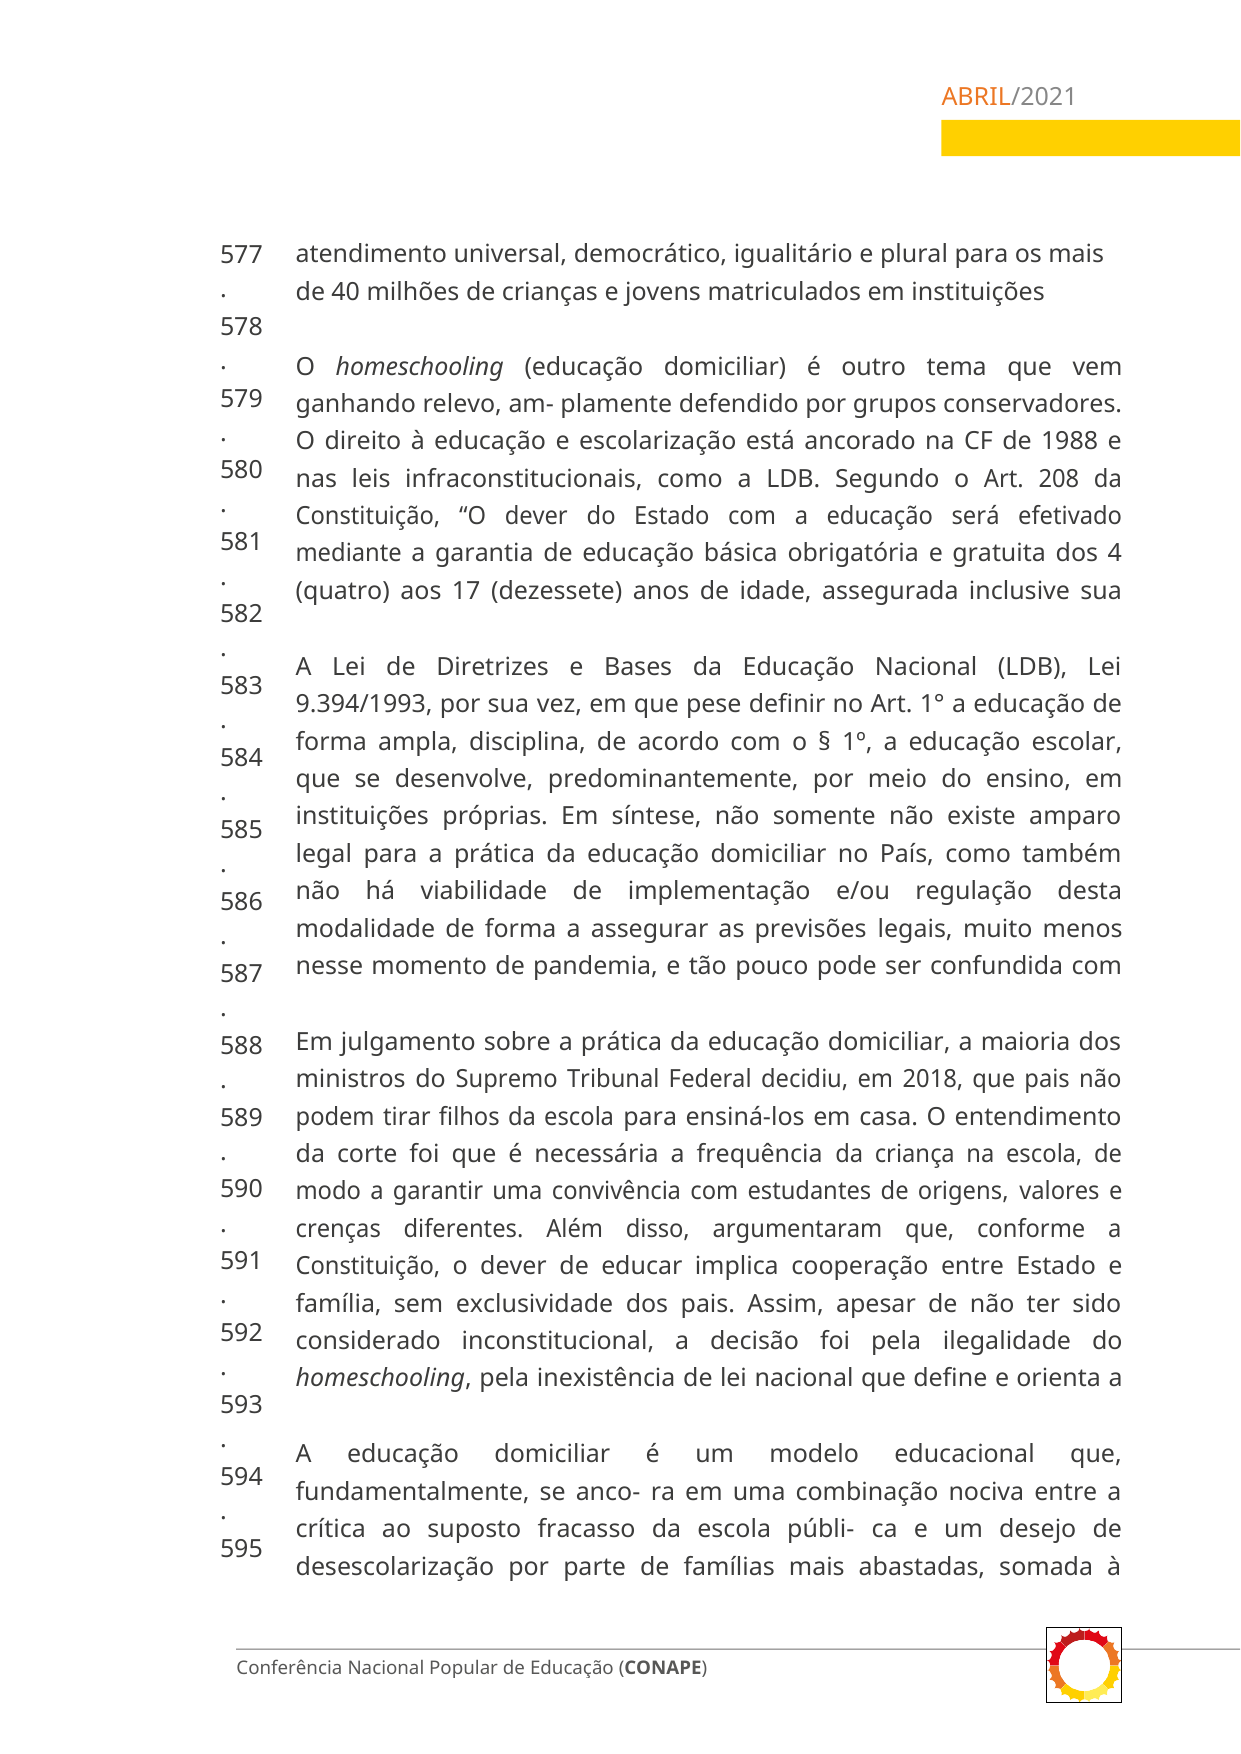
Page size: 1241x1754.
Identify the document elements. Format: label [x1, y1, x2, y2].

picture [1047, 1628, 1121, 1702]
